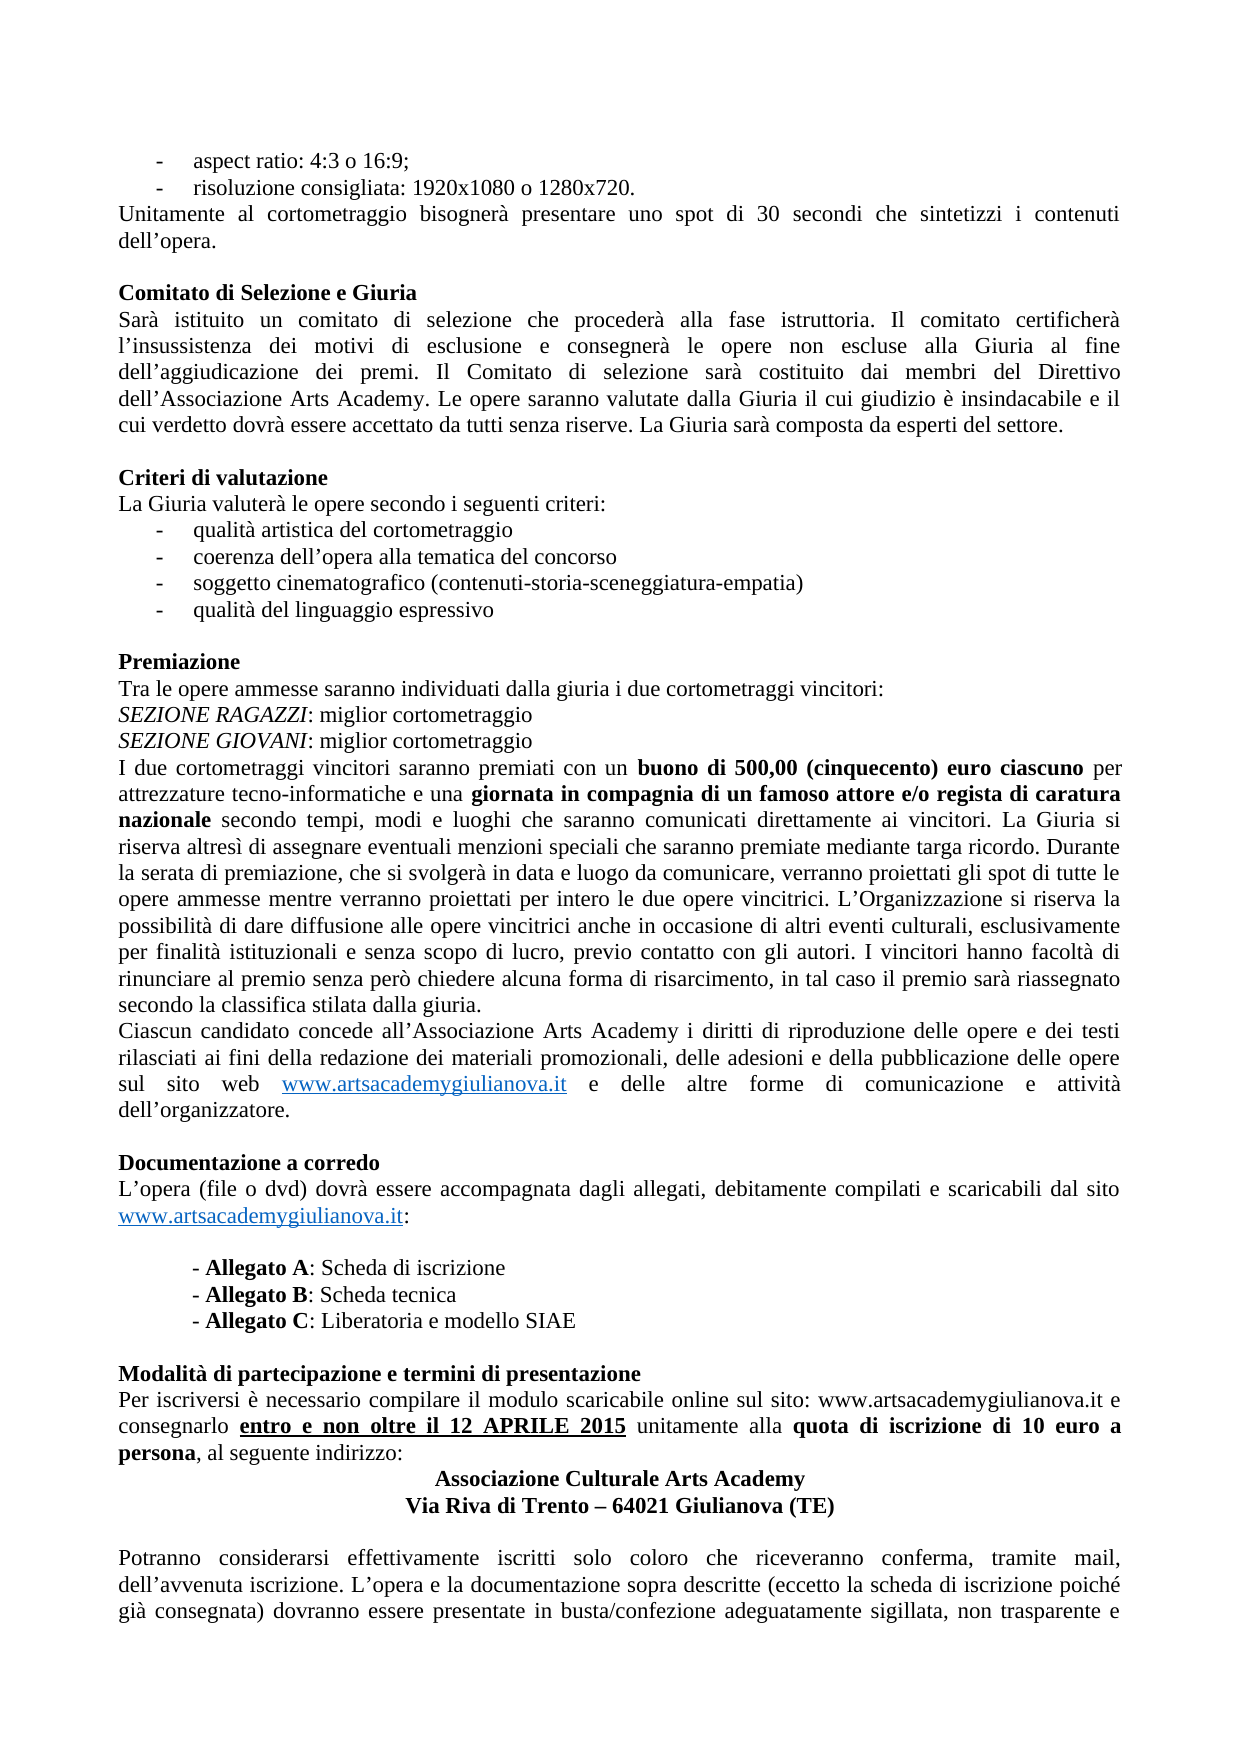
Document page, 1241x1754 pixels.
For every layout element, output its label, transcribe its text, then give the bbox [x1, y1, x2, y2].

text SEZIONE RAGAZZI: miglior cortometraggio [118, 701, 1122, 727]
text Per iscriversi è necessario compilare il modulo scaricabile online sul sito: www.artsacademygiulianova.it e consegnarlo entro e non oltre il 12 APRILE 2015 unitamente alla quota di iscrizione di 10 euro a persona, al seguente indirizzo: [118, 1386, 1122, 1465]
text - Allegato A: Scheda di iscrizione [118, 1254, 1122, 1281]
list soggetto cinematografico (contenuti-storia-sceneggiatura-empatia) [156, 569, 1122, 596]
text Unitamente al cortometraggio bisognerà presentare uno spot di 30 secondi che sintetizzi i contenuti dell’opera. [118, 200, 1122, 253]
list qualità artistica del cortometraggio [156, 517, 1122, 543]
text SEZIONE GIOVANI: miglior cortometraggio [118, 727, 1122, 754]
text Via Riva di Trento – 64021 Giulianova (TE) [118, 1492, 1122, 1518]
list coerenza dell’opera alla tematica del concorso [156, 543, 1122, 569]
text Criteri di valutazione [118, 464, 1122, 490]
text Modalità di partecipazione e termini di presentazione [118, 1360, 1122, 1386]
text Comitato di Selezione e Giuria [118, 279, 1122, 306]
text La Giuria valuterà le opere secondo i seguenti criteri: [118, 490, 1122, 517]
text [118, 1544, 1122, 1623]
text Premiazione [118, 648, 1122, 675]
text I due cortometraggi vincitori saranno premiati con un buono di 500,00 (cinquecento) euro ciascuno per attrezzature tecno-informatiche e una giornata in compagnia di un famoso attore e/o regista di caratura nazionale secondo tempi, modi e luoghi che saranno comunicati direttamente ai vincitori. La Giuria si riserva altresì di assegnare eventuali menzioni speciali che saranno premiate mediante targa ricordo. Durante la serata di premiazione, che si svolgerà in data e luogo da comunicare, verranno proiettati gli spot di tutte le opere ammesse mentre verranno proiettati per intero le due opere vincitrici. L’Organizzazione si riserva la possibilità di dare diffusione alle opere vincitrici anche in occasione di altri eventi culturali, esclusivamente per finalità istituzionali e senza scopo di lucro, previo contatto con gli autori. I vincitori hanno facoltà di rinunciare al premio senza però chiedere alcuna forma di risarcimento, in tal caso il premio sarà riassegnato secondo la classifica stilata dalla giuria. [118, 754, 1122, 1017]
text Sarà istituito un comitato di selezione che procederà alla fase istruttoria. Il comitato certificherà l’insussistenza dei motivi di esclusione e consegnerà le opere non escluse alla Giuria al fine dell’aggiudicazione dei premi. Il Comitato di selezione sarà costituito dai membri del Direttivo dell’Associazione Arts Academy. Le opere saranno valutate dalla Giuria il cui giudizio è insindacabile e il cui verdetto dovrà essere accettato da tutti senza riserve. La Giuria sarà composta da esperti del settore. [118, 306, 1122, 437]
text L’opera (file o dvd) dovrà essere accompagnata dagli allegati, debitamente compilati e scaricabili dal sito www.artsacademygiulianova.it: [118, 1175, 1122, 1228]
text Associazione Culturale Arts Academy [118, 1465, 1122, 1492]
text Tra le opere ammesse saranno individuati dalla giuria i due cortometraggi vincitori: [118, 675, 1122, 701]
list risoluzione consigliata: 1920x1080 o 1280x720. [156, 174, 1122, 200]
list aspect ratio: 4:3 o 16:9; [156, 148, 1122, 174]
text Ciascun candidato concede all’Associazione Arts Academy i diritti di riproduzione delle opere e dei testi rilasciati ai fini della redazione dei materiali promozionali, delle adesioni e della pubblicazione delle opere sul sito web www.artsacademygiulianova.it e delle altre forme di comunicazione e attività dell’organizzatore. [118, 1017, 1122, 1123]
text Documentazione a corredo [118, 1149, 1122, 1175]
text - Allegato C: Liberatoria e modello SIAE [118, 1307, 1122, 1333]
text - Allegato B: Scheda tecnica [118, 1281, 1122, 1307]
list qualità del linguaggio espressivo [156, 596, 1122, 622]
